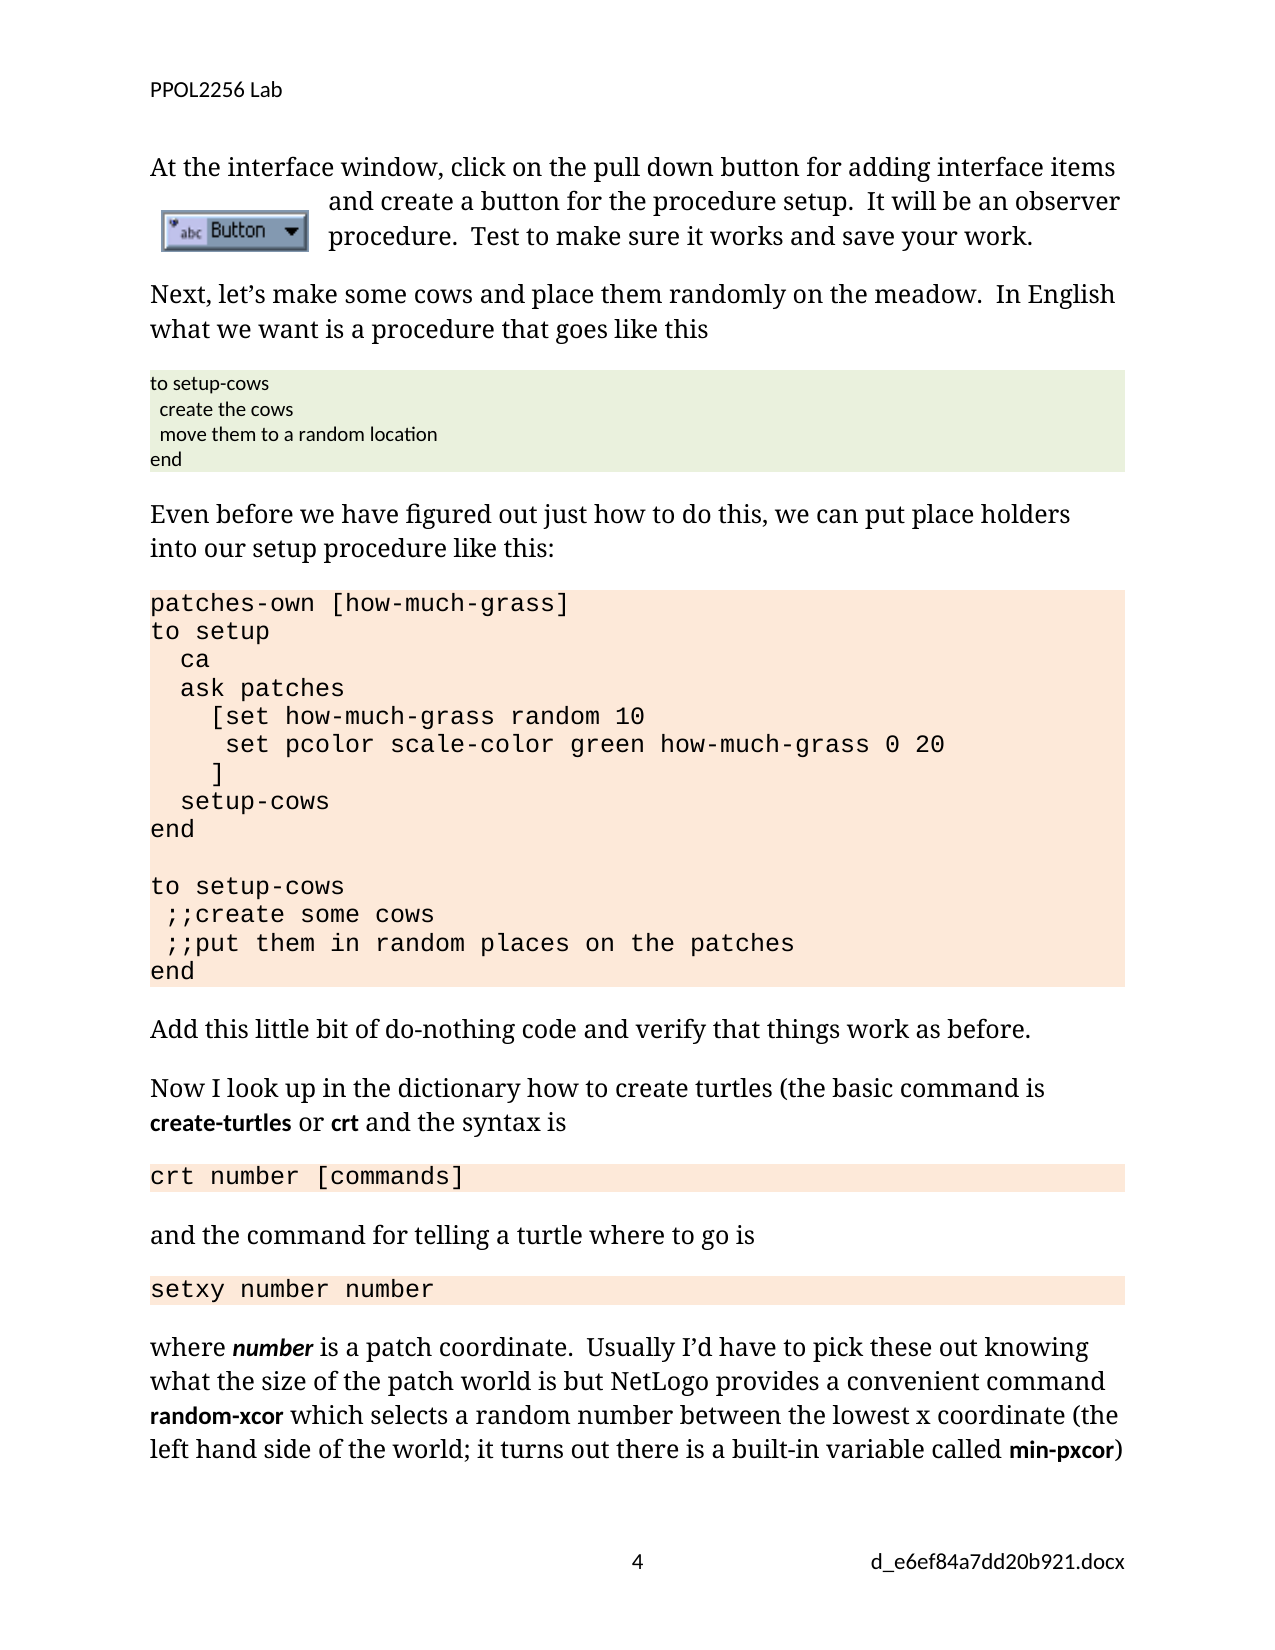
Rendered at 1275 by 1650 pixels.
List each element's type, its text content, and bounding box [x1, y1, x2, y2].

text ;;create some cows [150, 902, 1125, 930]
text move them to a random location [150, 421, 1125, 447]
text patches-own [how-much-grass] [150, 590, 1125, 618]
text Next, let’s make some cows and place them randomly on the meadow. In English what we want is a procedure that goes like this [150, 277, 1125, 345]
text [150, 1330, 1125, 1466]
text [150, 150, 1125, 252]
text Even before we have figured out just how to do this, we can put place holders into our setup procedure like this: [150, 497, 1125, 565]
text to setup [150, 618, 1125, 647]
text Now I look up in the dictionary how to create turtles (the basic command is create-turtles or crt and the syntax is [150, 1071, 1125, 1139]
text to setup-cows [150, 873, 1125, 902]
text setup-cows [150, 788, 1125, 817]
text ;;put them in random places on the patches [150, 930, 1125, 958]
text ca [150, 647, 1125, 675]
text end [150, 958, 1125, 987]
text set pcolor scale-color green how-much-grass 0 20 [150, 732, 1125, 760]
text and the command for telling a turtle where to go is [150, 1217, 1125, 1251]
text to setup-cows [150, 370, 1125, 396]
text create the cows [150, 396, 1125, 421]
text Add this little bit of do-nothing code and verify that things work as before. [150, 1012, 1125, 1046]
text [set how-much-grass random 10 [150, 703, 1125, 732]
text ask patches [150, 675, 1125, 703]
text setxy number number [150, 1276, 1125, 1305]
text end [150, 447, 1125, 472]
text ] [150, 760, 1125, 788]
text end [150, 817, 1125, 845]
text crt number [commands] [150, 1164, 1125, 1192]
